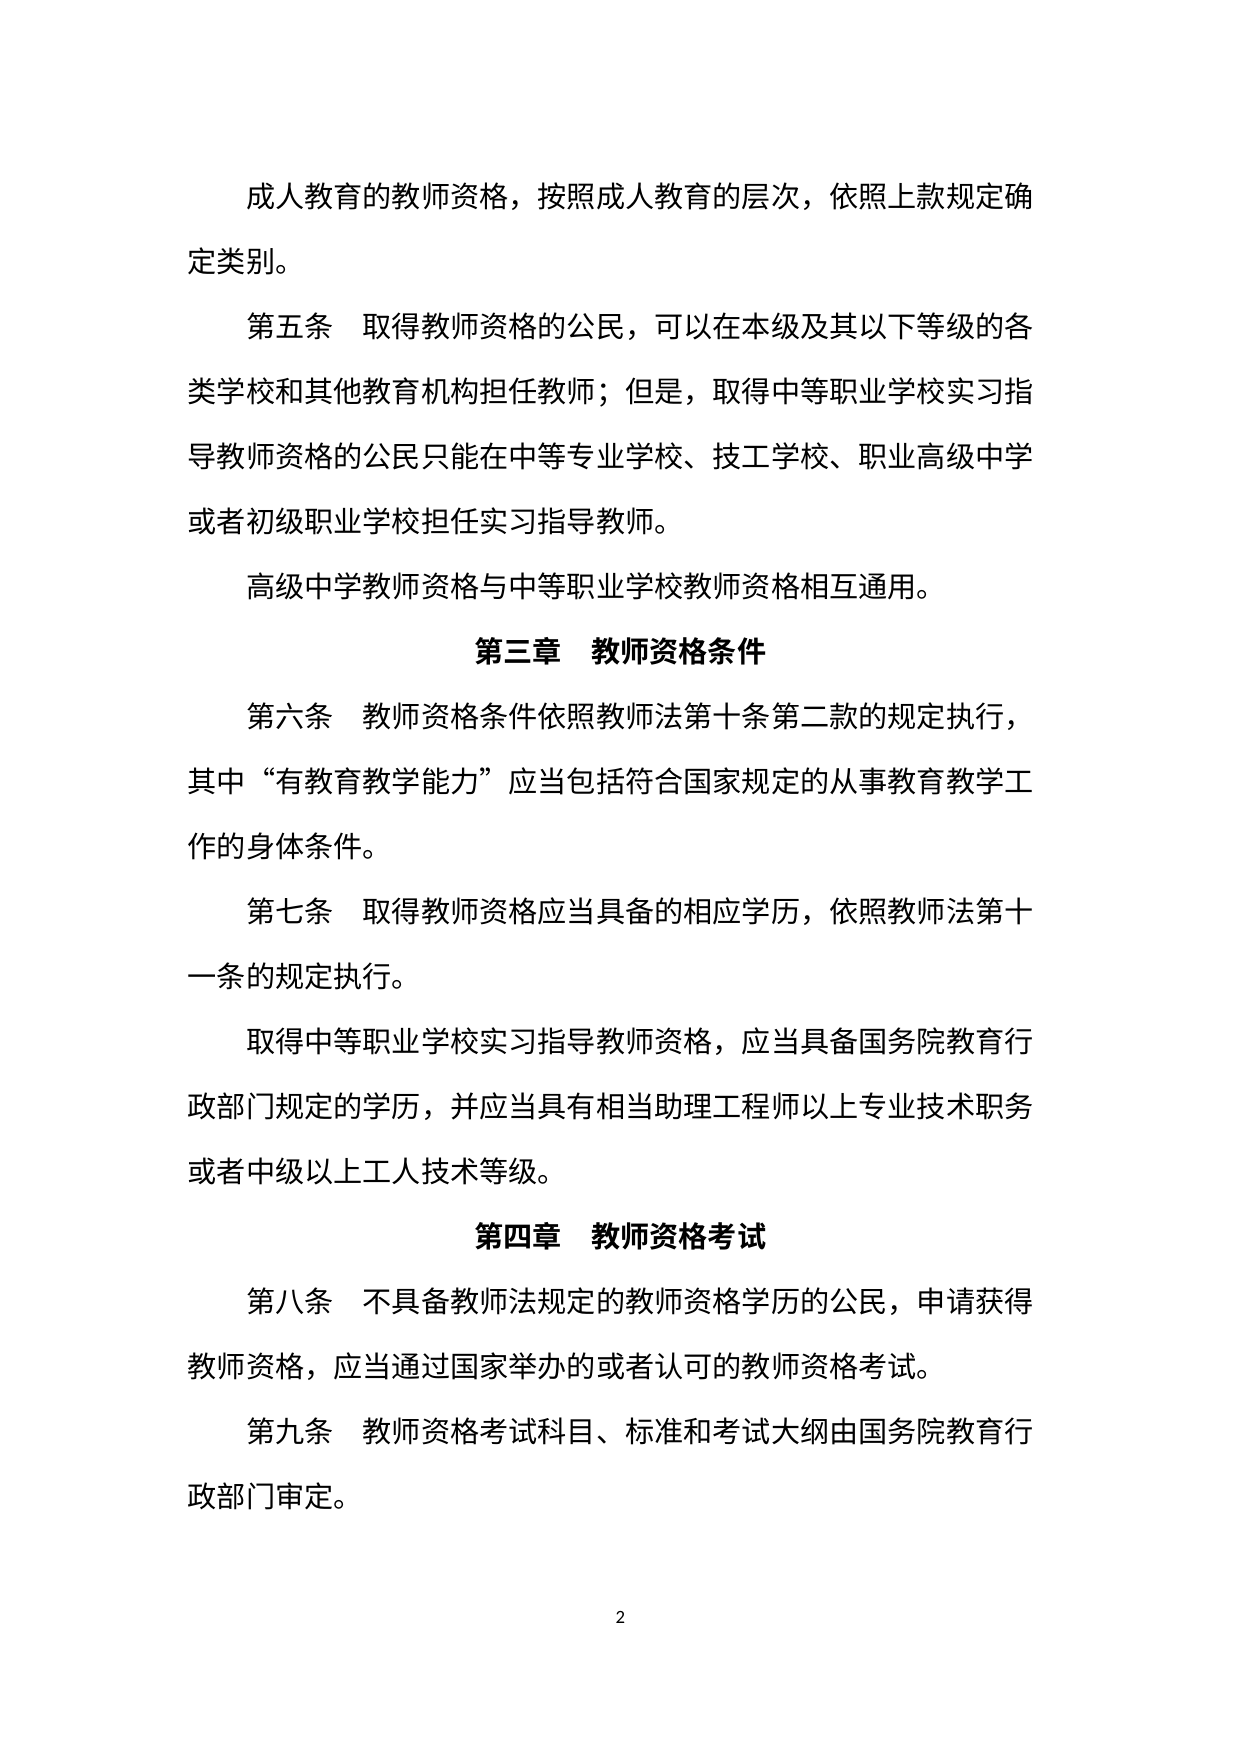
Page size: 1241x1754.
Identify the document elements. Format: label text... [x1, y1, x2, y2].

text 第九条 教师资格考试科目、标准和考试大纲由国务院教育行政部门审定。 [187, 1397, 1053, 1527]
text 第五条 取得教师资格的公民，可以在本级及其以下等级的各类学校和其他教育机构担任教师；但是，取得中等职业学校实习指导教师资格的公民只能在中等专业学校、技工学校、职业高级中学或者初级职业学校担任实习指导教师。 [187, 292, 1053, 552]
text 第七条 取得教师资格应当具备的相应学历，依照教师法第十一条的规定执行。 [187, 877, 1053, 1007]
text 第六条 教师资格条件依照教师法第十条第二款的规定执行，其中“有教育教学能力”应当包括符合国家规定的从事教育教学工作的身体条件。 [187, 682, 1053, 877]
text 成人教育的教师资格，按照成人教育的层次，依照上款规定确定类别。 [187, 162, 1053, 292]
text 第八条 不具备教师法规定的教师资格学历的公民，申请获得教师资格，应当通过国家举办的或者认可的教师资格考试。 [187, 1267, 1053, 1397]
text 取得中等职业学校实习指导教师资格，应当具备国务院教育行政部门规定的学历，并应当具有相当助理工程师以上专业技术职务或者中级以上工人技术等级。 [187, 1007, 1053, 1202]
text 高级中学教师资格与中等职业学校教师资格相互通用。 [187, 552, 1053, 617]
text 第三章 教师资格条件 [187, 617, 1053, 682]
text 第四章 教师资格考试 [187, 1202, 1053, 1267]
